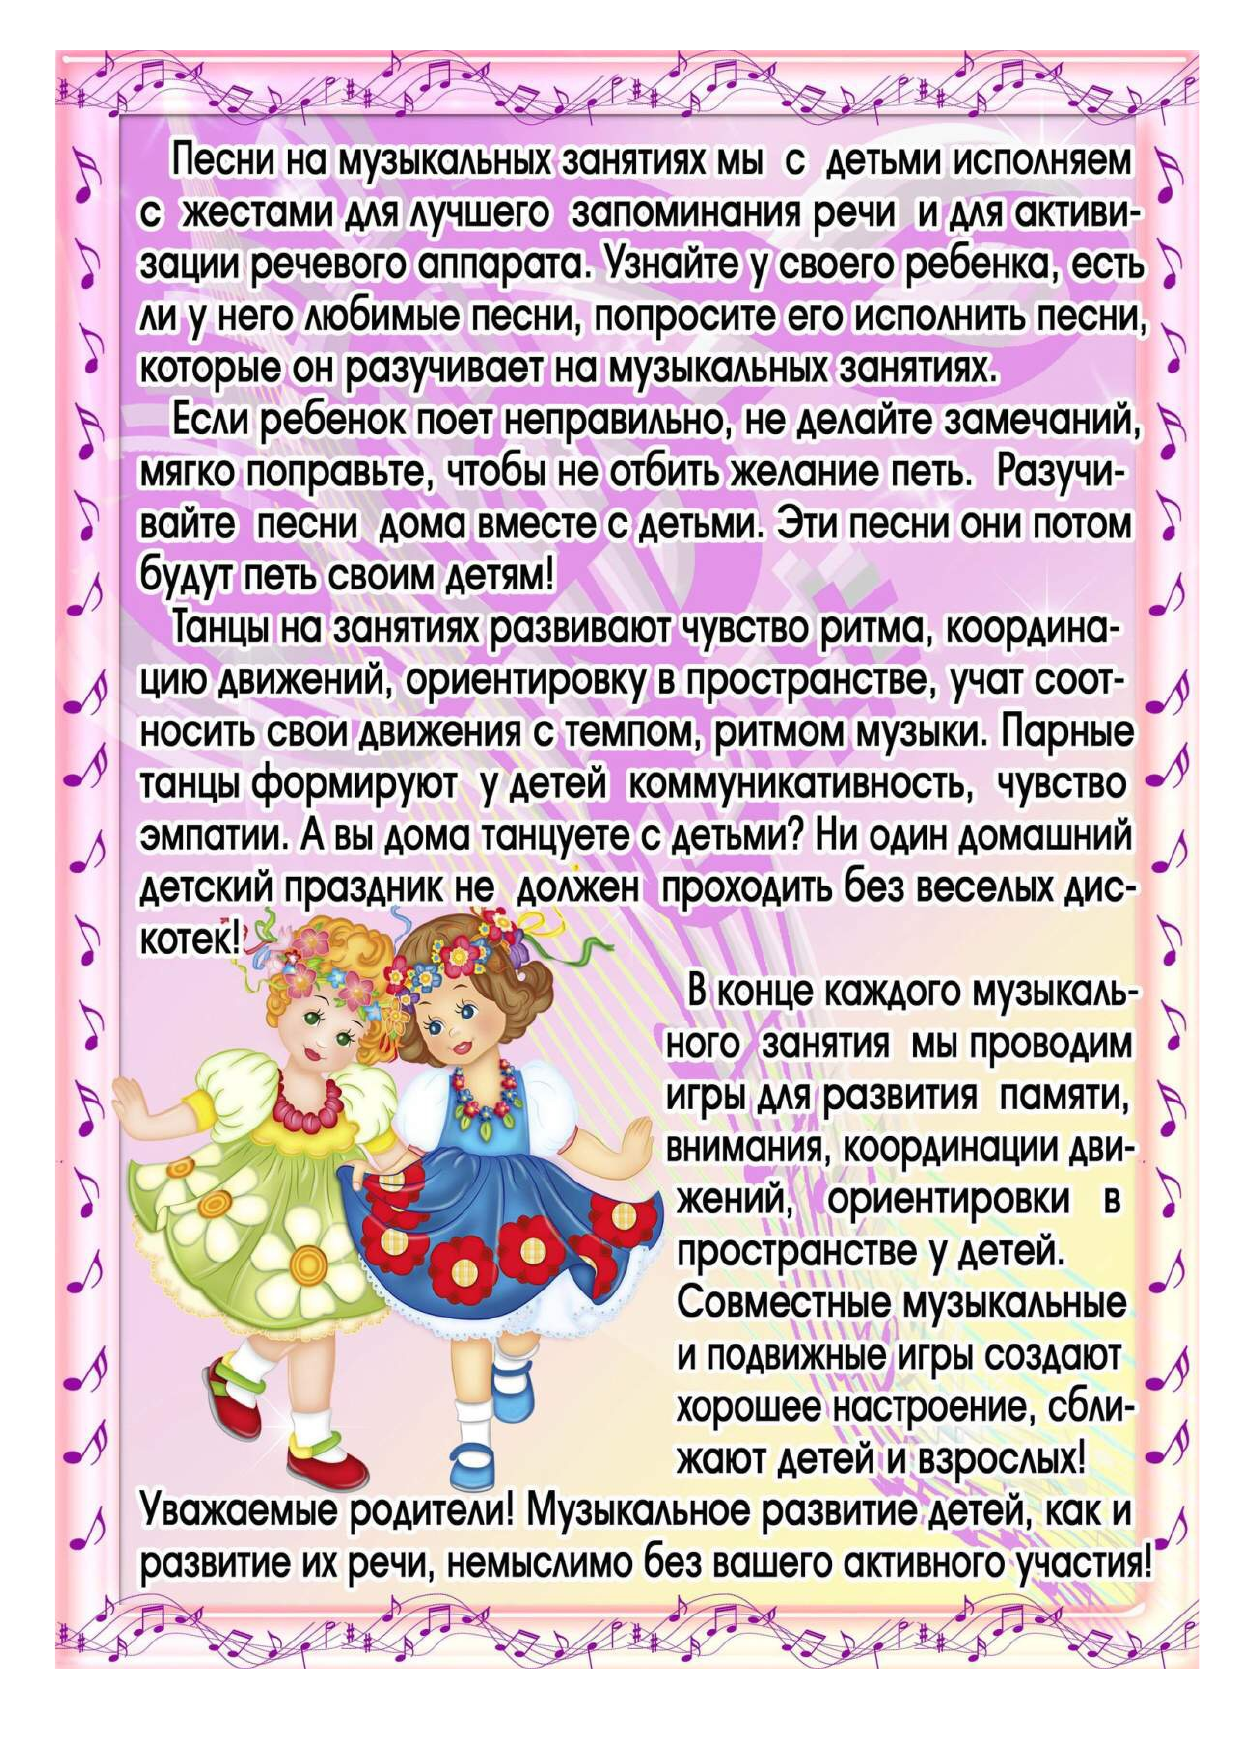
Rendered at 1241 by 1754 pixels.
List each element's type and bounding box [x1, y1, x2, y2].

picture [54, 50, 1200, 1669]
